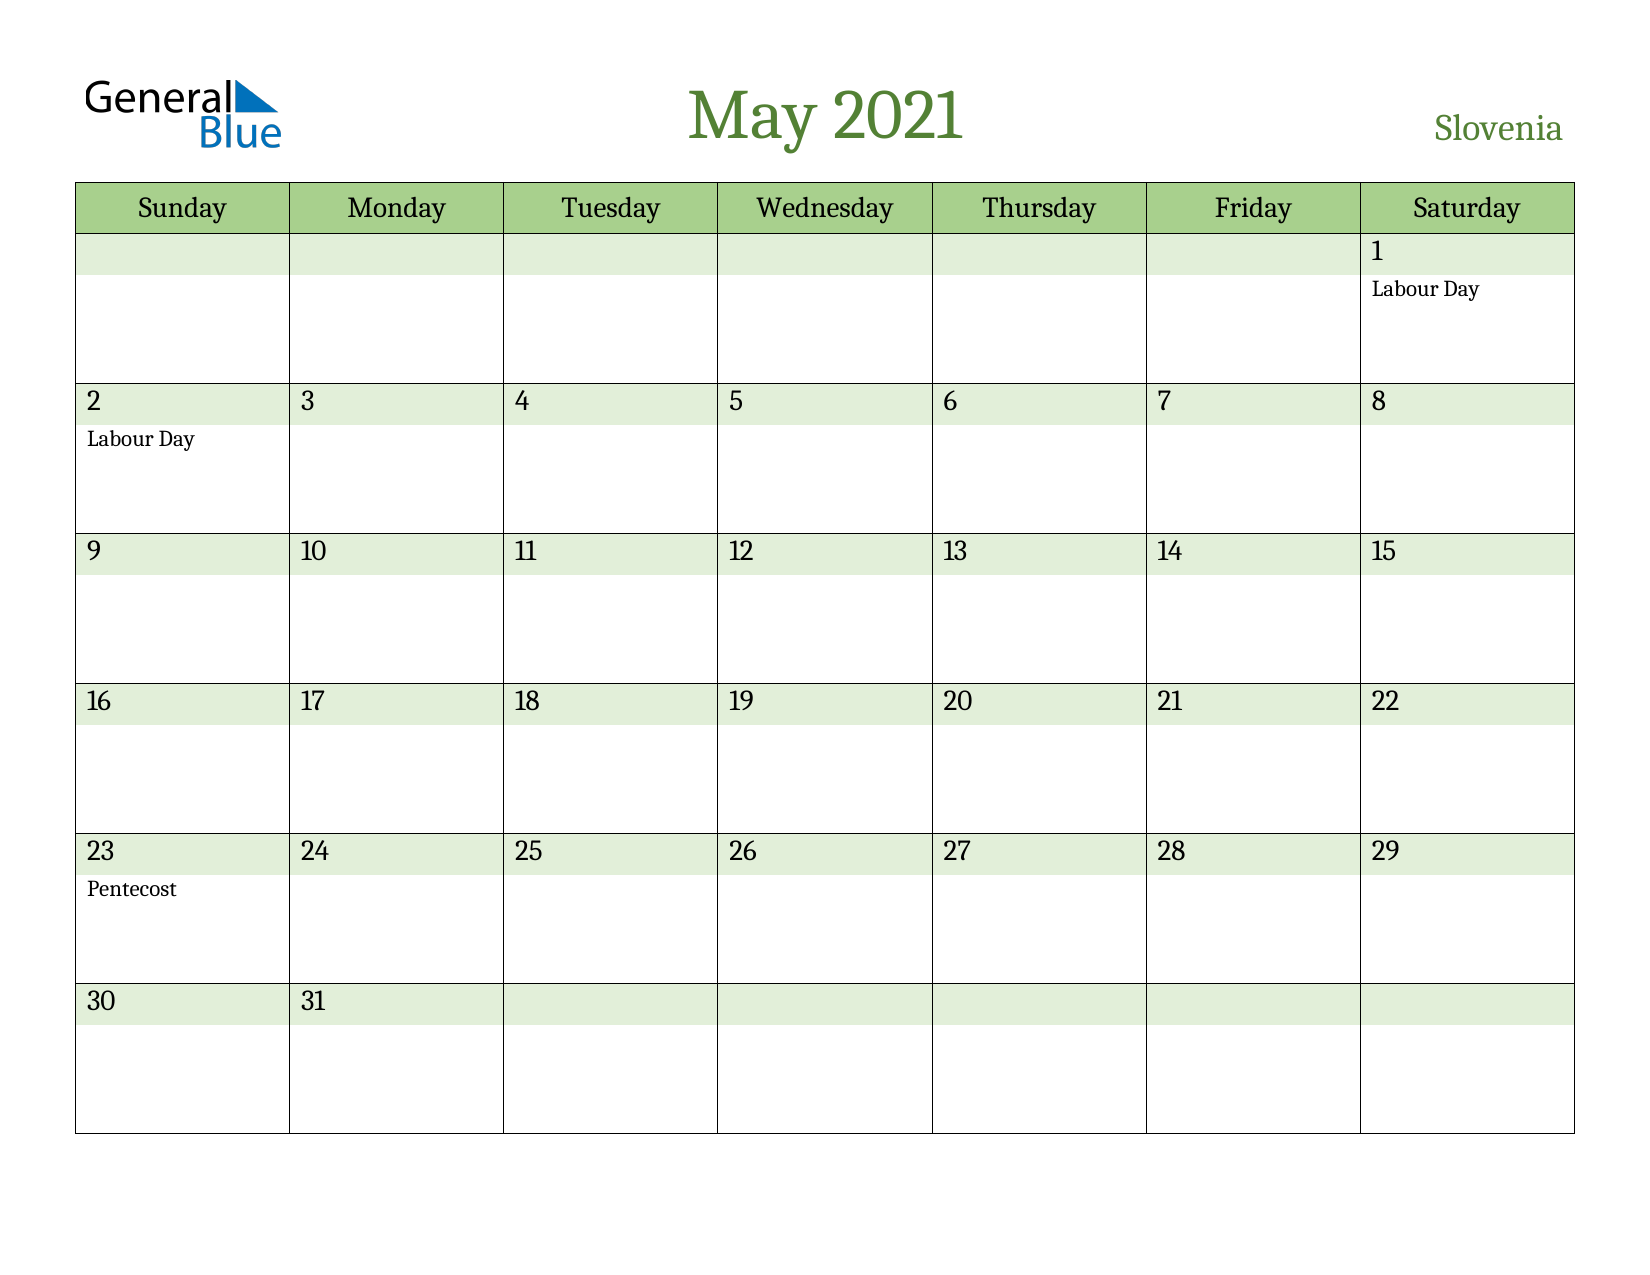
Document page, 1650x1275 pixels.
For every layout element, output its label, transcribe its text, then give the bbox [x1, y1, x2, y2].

table_cell [290, 1025, 503, 1133]
table_cell 17 [290, 684, 503, 725]
table_cell [290, 575, 503, 683]
table_cell [718, 575, 932, 683]
table_cell [1147, 984, 1360, 1025]
table_cell [933, 984, 1146, 1025]
table_cell 26 [718, 834, 932, 875]
table_cell 15 [1361, 534, 1574, 575]
table_cell 12 [718, 534, 932, 575]
table_cell Wednesday [718, 183, 932, 233]
table_cell [1147, 725, 1360, 833]
table_cell 21 [1147, 684, 1360, 725]
table_cell [718, 725, 932, 833]
picture [86, 80, 281, 148]
table_cell [76, 1025, 289, 1133]
table_cell [76, 234, 289, 275]
table_cell [290, 234, 503, 275]
table_cell 31 [290, 984, 503, 1025]
table_cell [76, 575, 289, 683]
table_cell 11 [504, 534, 717, 575]
table_cell [504, 875, 717, 983]
table_header [76, 75, 503, 182]
table_cell [76, 275, 289, 383]
table_cell [1361, 984, 1574, 1025]
table_cell Saturday [1361, 183, 1574, 233]
table_cell [1147, 875, 1360, 983]
table_cell [933, 425, 1146, 533]
table_cell Monday [290, 183, 503, 233]
table_cell [290, 275, 503, 383]
table_cell 28 [1147, 834, 1360, 875]
table_cell 7 [1147, 384, 1360, 425]
table_cell [290, 425, 503, 533]
table_cell 16 [76, 684, 289, 725]
table_cell [504, 725, 717, 833]
table_cell [504, 275, 717, 383]
table_cell [933, 234, 1146, 275]
table_cell [718, 275, 932, 383]
table_cell 2 [76, 384, 289, 425]
table_cell 30 [76, 984, 289, 1025]
table_cell 25 [504, 834, 717, 875]
table_cell [290, 875, 503, 983]
table_cell Tuesday [504, 183, 717, 233]
table_cell [504, 234, 717, 275]
table_cell [504, 984, 717, 1025]
table_cell [718, 1025, 932, 1133]
table_cell Labour Day [1361, 275, 1574, 383]
table_cell 27 [933, 834, 1146, 875]
table_cell [718, 875, 932, 983]
table_cell 1 [1361, 234, 1574, 275]
table_cell 5 [718, 384, 932, 425]
table_cell [1361, 875, 1574, 983]
table_cell 22 [1361, 684, 1574, 725]
table_cell 9 [76, 534, 289, 575]
table_cell 8 [1361, 384, 1574, 425]
table_cell [1361, 1025, 1574, 1133]
table_cell [933, 275, 1146, 383]
table_cell [718, 984, 932, 1025]
table_cell [933, 875, 1146, 983]
table_cell 6 [933, 384, 1146, 425]
table_cell [718, 234, 932, 275]
table_cell [1147, 234, 1360, 275]
table_cell Sunday [76, 183, 289, 233]
table_cell 24 [290, 834, 503, 875]
table_cell [504, 425, 717, 533]
table_cell [933, 725, 1146, 833]
table_cell Friday [1147, 183, 1360, 233]
table_cell Labour Day [76, 425, 289, 533]
table_cell 10 [290, 534, 503, 575]
table_cell 29 [1361, 834, 1574, 875]
table_cell [933, 1025, 1146, 1133]
table_header May 2021 [504, 75, 1146, 182]
table_cell [1361, 725, 1574, 833]
table_cell [1147, 275, 1360, 383]
table_cell [504, 575, 717, 683]
table_cell Pentecost [76, 875, 289, 983]
table_cell [1361, 425, 1574, 533]
table_cell 4 [504, 384, 717, 425]
table_cell [1147, 575, 1360, 683]
table_cell 13 [933, 534, 1146, 575]
table_cell 20 [933, 684, 1146, 725]
table_cell [1147, 425, 1360, 533]
table_cell [933, 575, 1146, 683]
table_cell [1147, 1025, 1360, 1133]
table_cell 3 [290, 384, 503, 425]
table_cell 14 [1147, 534, 1360, 575]
table_cell 23 [76, 834, 289, 875]
table_cell [76, 725, 289, 833]
table_cell Thursday [933, 183, 1146, 233]
table_cell [504, 1025, 717, 1133]
table_cell [1361, 575, 1574, 683]
table_cell 18 [504, 684, 717, 725]
table_cell 19 [718, 684, 932, 725]
table_cell [718, 425, 932, 533]
table_header Slovenia [1146, 75, 1574, 182]
table_cell [290, 725, 503, 833]
